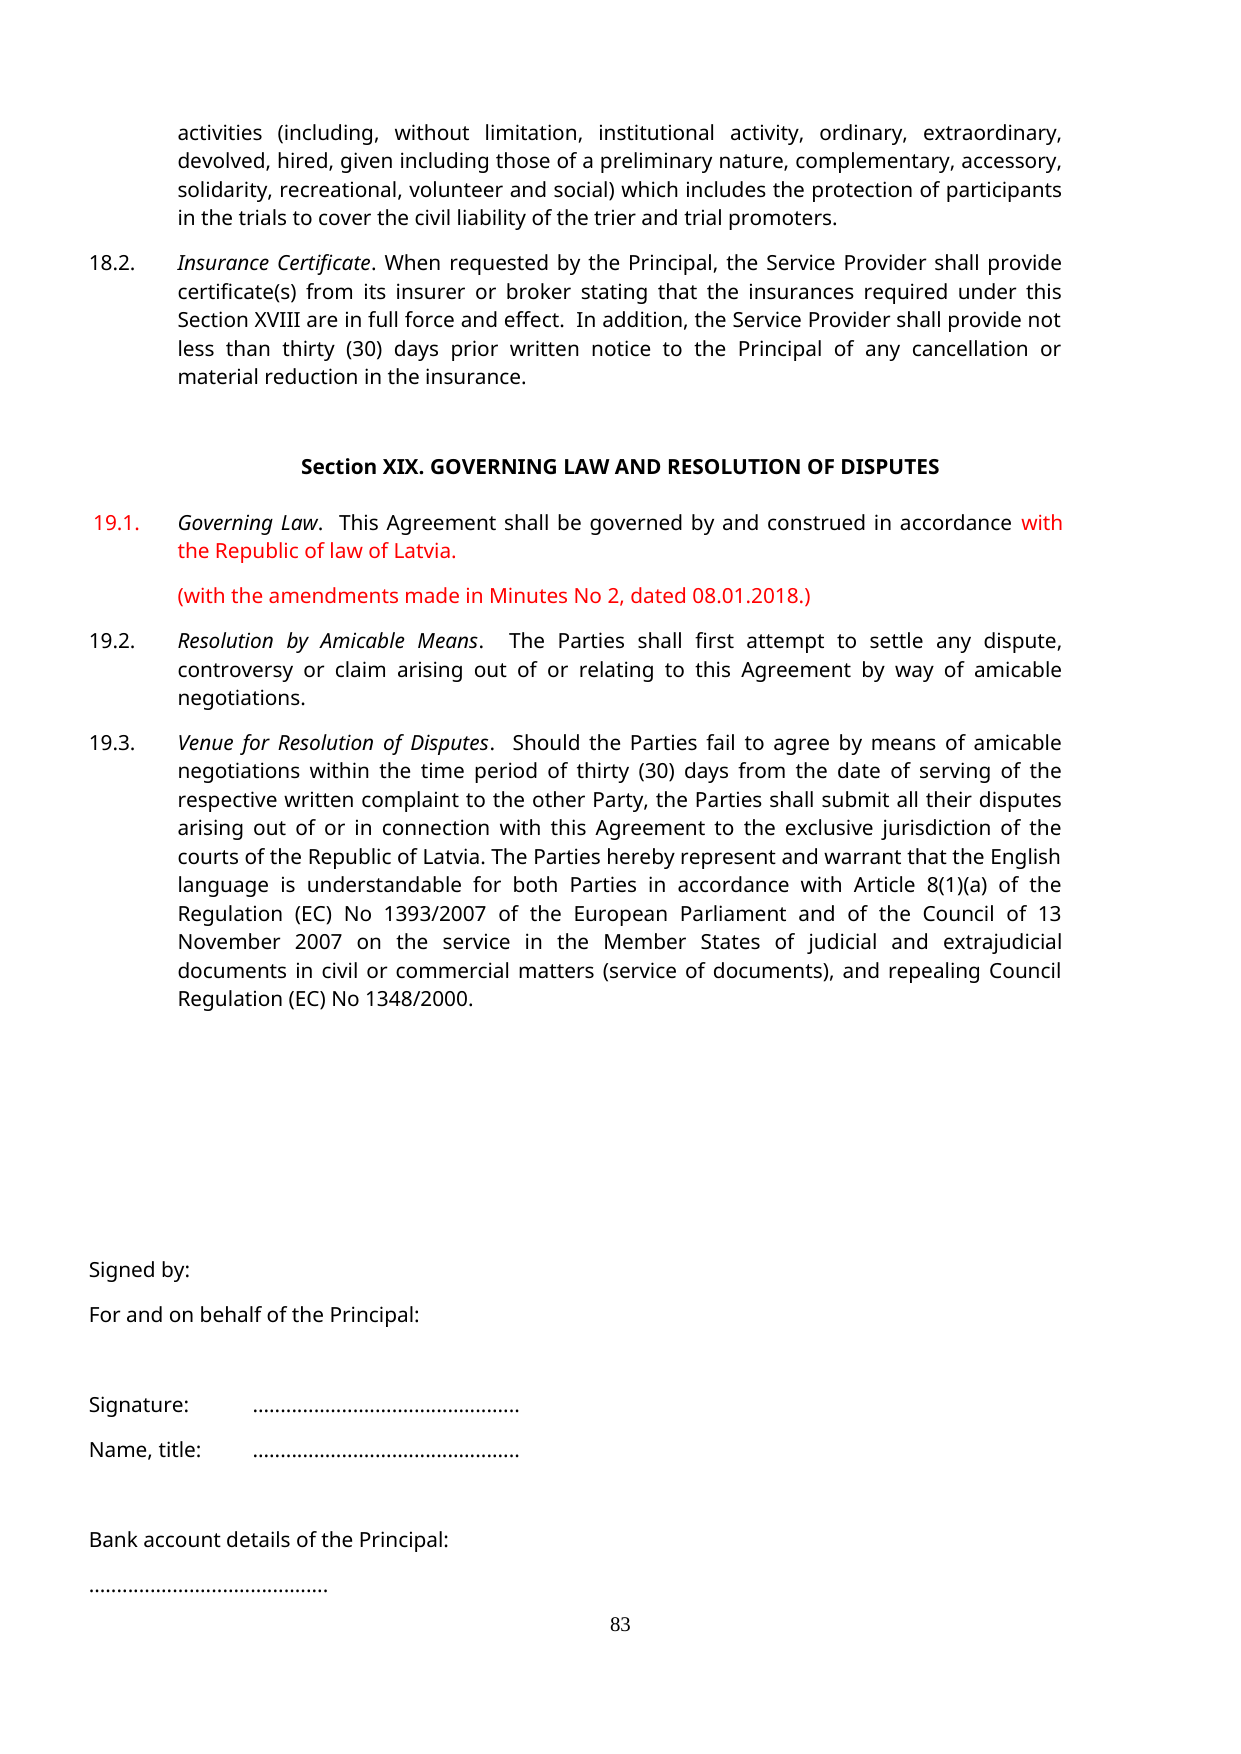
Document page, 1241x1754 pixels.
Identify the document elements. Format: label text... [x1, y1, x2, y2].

list (with the amendments made in Minutes No 2, dated 08.01.2018.) [177, 581, 1063, 609]
list Insurance Certificate. When requested by the Principal, the Service Provider shall provide certificate(s) from its insurer or broker stating that the insurances required under this Section XVIII are in full force and effect. In addition, the Service Provider shall provide not less than thirty (30) days prior written notice to the Principal of any cancellation or material reduction in the insurance. [88, 248, 1063, 391]
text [88, 1390, 1063, 1418]
text Signed by: [88, 1255, 1063, 1283]
list Venue for Resolution of Disputes. Should the Parties fail to agree by means of amicable negotiations within the time period of thirty (30) days from the date of serving of the respective written complaint to the other Party, the Parties shall submit all their disputes arising out of or in connection with this Agreement to the exclusive jurisdiction of the courts of the Republic of Latvia. The Parties hereby represent and warrant that the English language is understandable for both Parties in accordance with Article 8(1)(a) of the Regulation (EC) No 1393/2007 of the European Parliament and of the Council of 13 November 2007 on the service in the Member States of judicial and extrajudicial documents in civil or commercial matters (service of documents), and repealing Council Regulation (EC) No 1348/2000. [88, 728, 1063, 1013]
text Name, title: ................................................ [88, 1435, 1063, 1464]
text Bank account details of the Principal: [88, 1525, 1063, 1554]
text Section XIX. GOVERNING LAW AND RESOLUTION OF DISPUTES [177, 452, 1063, 481]
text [88, 1571, 1063, 1599]
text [177, 118, 1063, 232]
list Governing Law. This Agreement shall be governed by and construed in accordance with the Republic of law of Latvia. [93, 508, 1063, 564]
list Resolution by Amicable Means. The Parties shall first attempt to settle any dispute, controversy or claim arising out of or relating to this Agreement by way of amicable negotiations. [88, 626, 1063, 712]
text For and on behalf of the Principal: [88, 1300, 1063, 1328]
